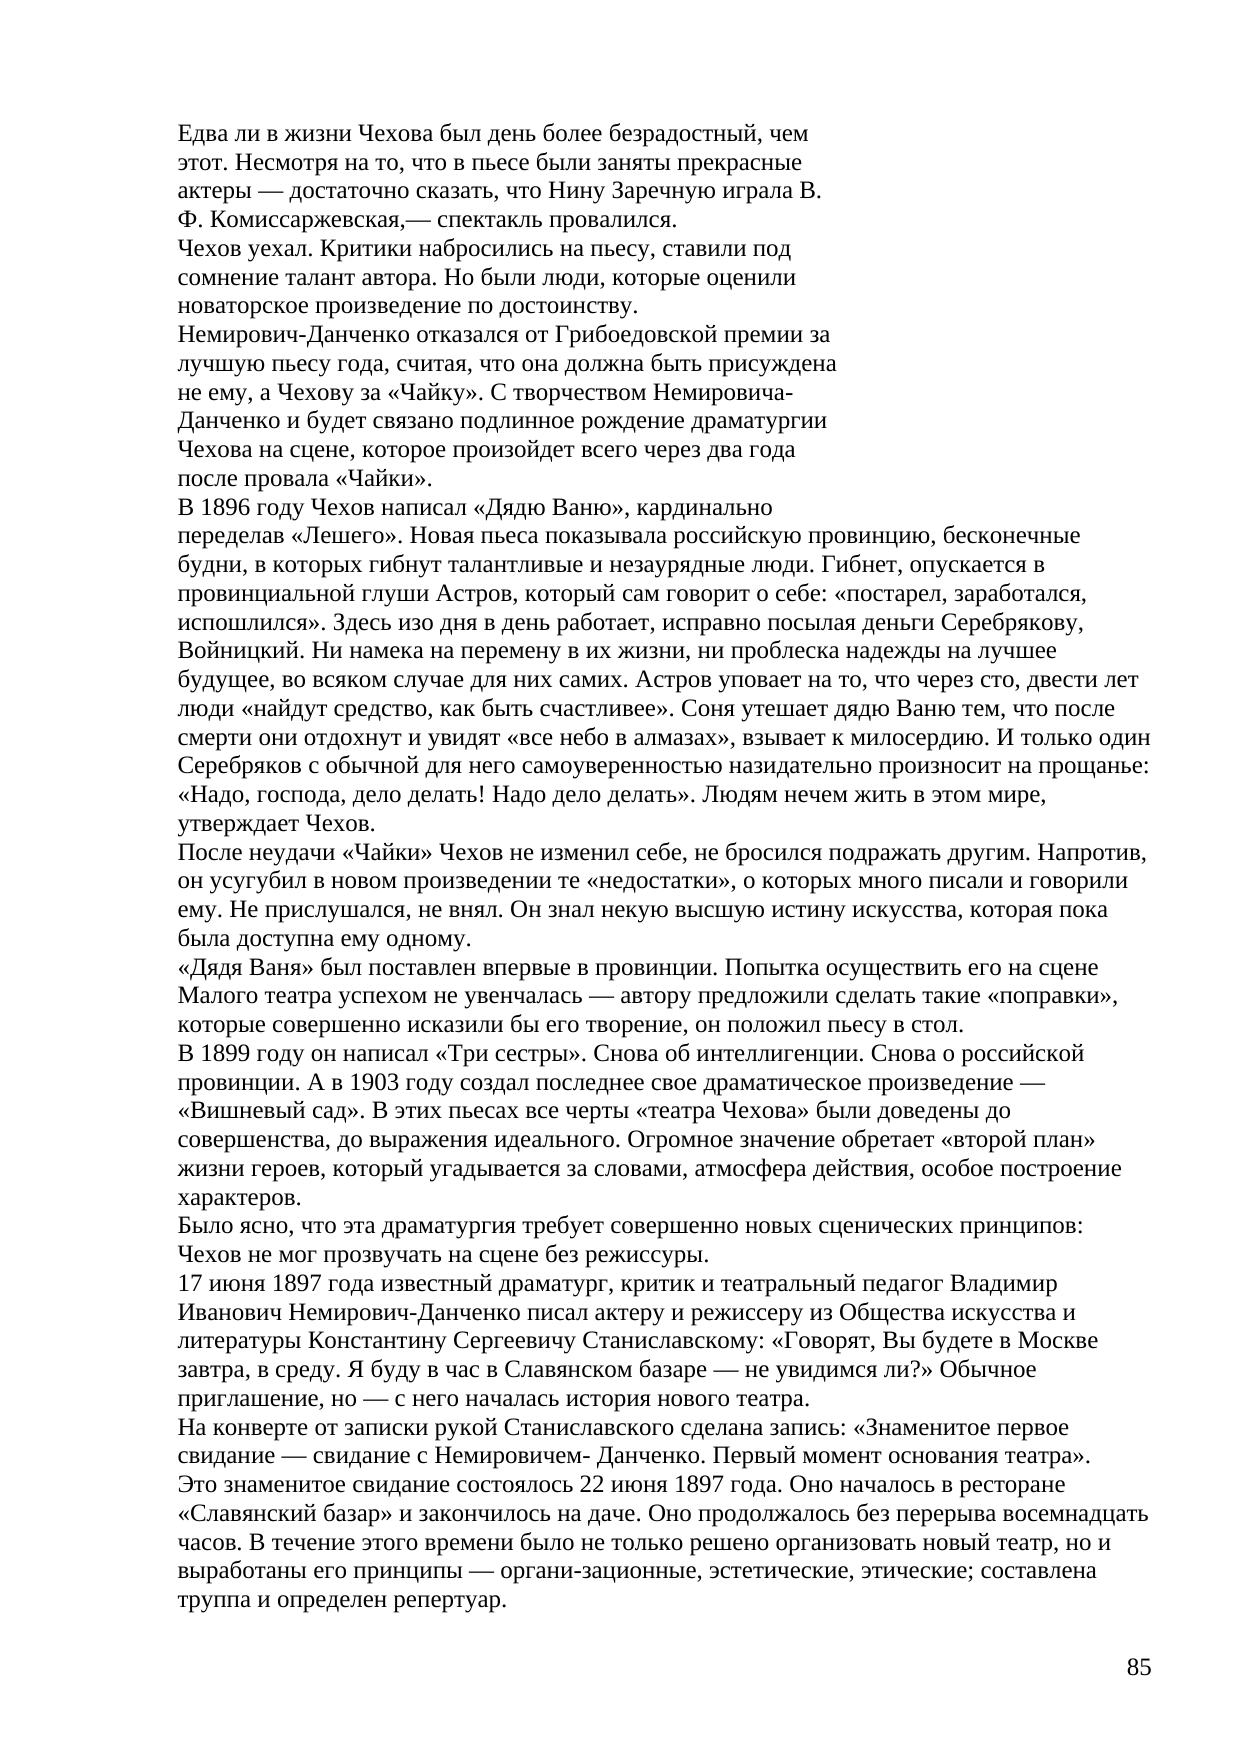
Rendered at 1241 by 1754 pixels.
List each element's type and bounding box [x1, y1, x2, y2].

text [177, 118, 1152, 1613]
